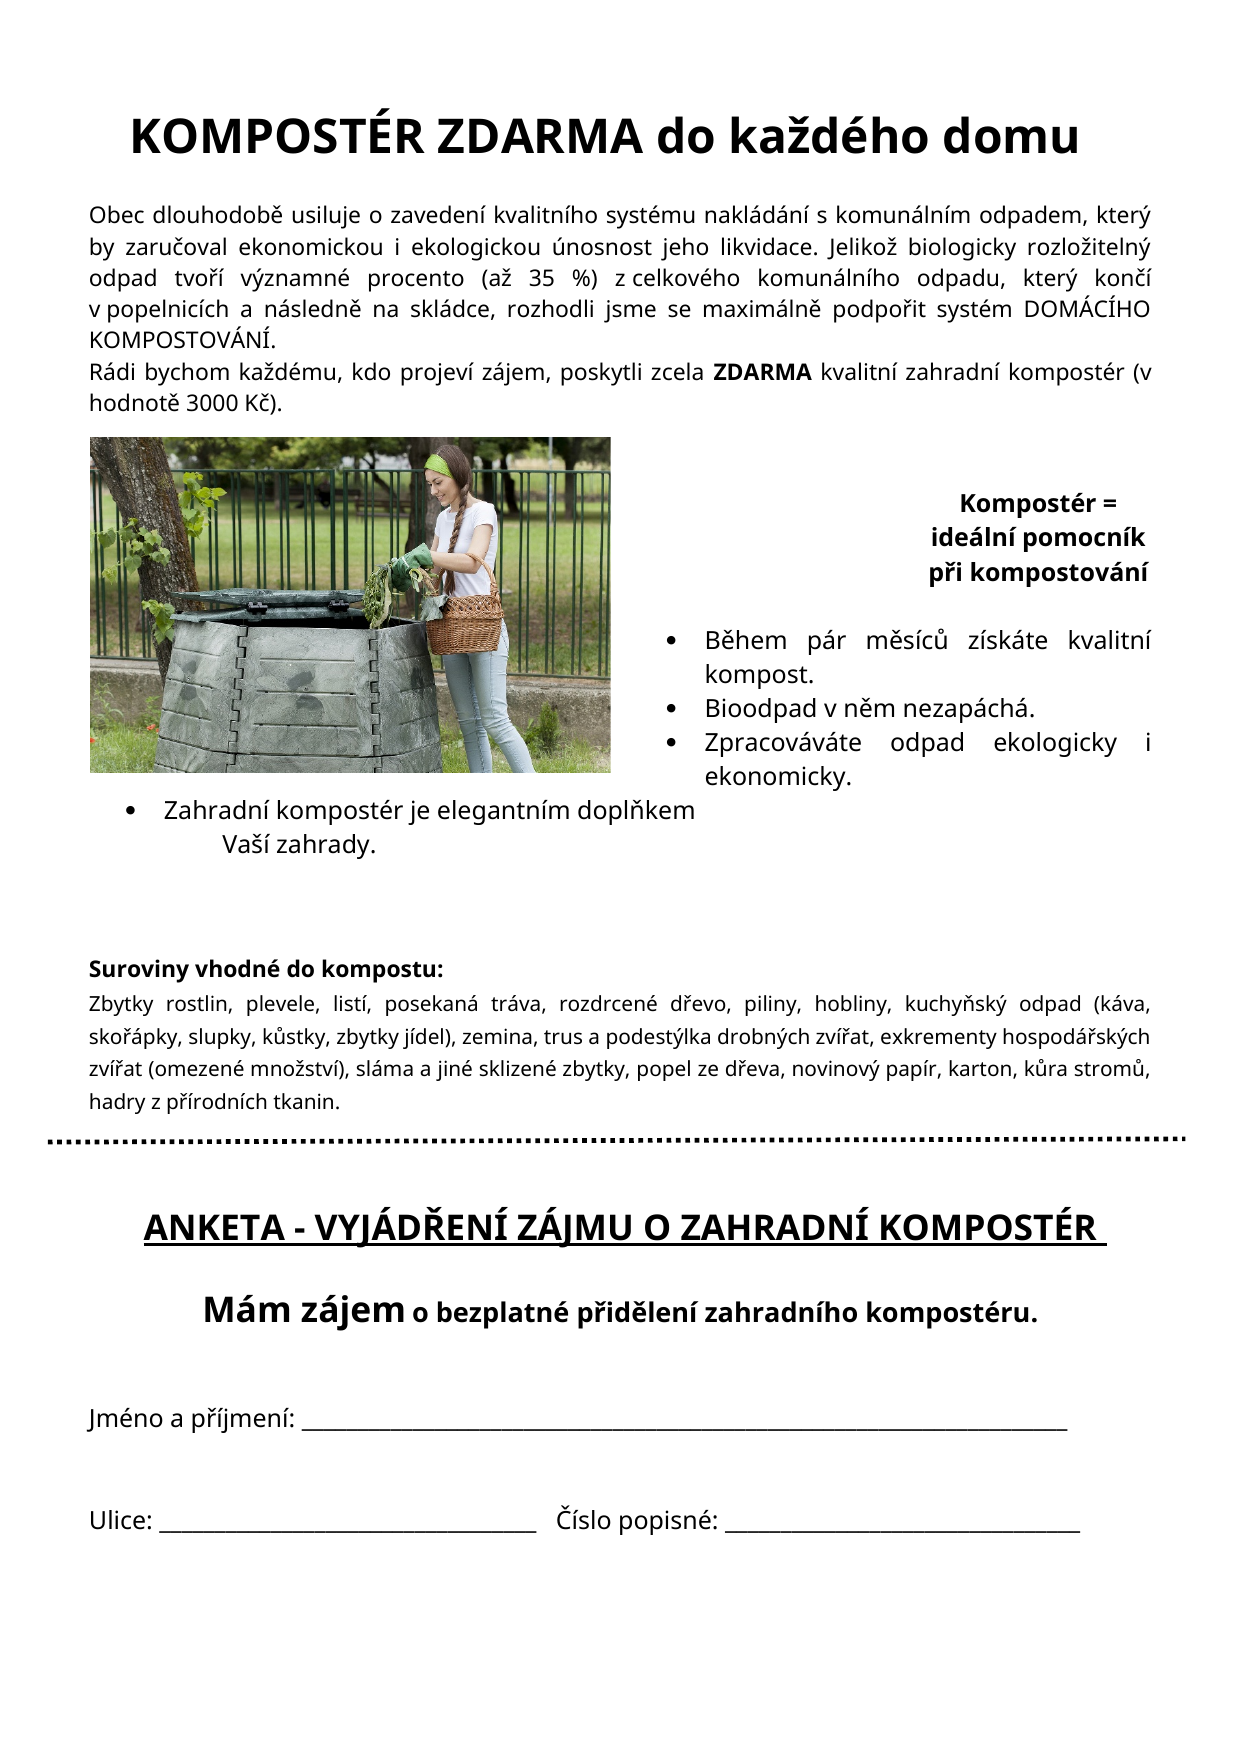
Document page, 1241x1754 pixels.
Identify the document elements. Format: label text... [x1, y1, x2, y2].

text Jméno a příjmení: _____________________________________________________________________ [89, 1401, 1152, 1435]
text KOMPOSTÉR ZDARMA do každého domu [59, 103, 1152, 168]
list Vaší zahrady. [164, 827, 1152, 861]
text ANKETA - VYJÁDŘENÍ ZÁJMU O ZAHRADNÍ KOMPOSTÉR [89, 1202, 1152, 1250]
text Ulice: __________________________________ Číslo popisné: ________________________________ [89, 1503, 1152, 1537]
list Bioodpad v něm nezapáchá. [611, 690, 1152, 724]
list Během pár měsíců získáte kvalitní kompost. [611, 622, 1152, 690]
text Zbytky rostlin, plevele, listí, posekaná tráva, rozdrcené dřevo, piliny, hobliny, kuchyňský odpad (káva, skořápky, slupky, kůstky, zbytky jídel), zemina, trus a podestýlka drobných zvířat, exkrementy hospodářských zvířat (omezené množství), sláma a jiné sklizené zbytky, popel ze dřeva, novinový papír, karton, kůra stromů, hadry z přírodních tkanin. [89, 989, 1152, 1116]
text Mám zájem o bezplatné přidělení zahradního kompostéru. [89, 1284, 1152, 1332]
text Suroviny vhodné do kompostu: [89, 953, 1152, 984]
text Kompostér = ideální pomocník při kompostování [611, 486, 1152, 588]
text Obec dlouhodobě usiluje o zavedení kvalitního systému nakládání s komunálním odpadem, který by zaručoval ekonomickou i ekologickou únosnost jeho likvidace. Jelikož biologicky rozložitelný odpad tvoří významné procento (až 35 %) z celkového komunálního odpadu, který končí v popelnicích a následně na skládce, rozhodli jsme se maximálně podpořit systém DOMÁCÍHO KOMPOSTOVÁNÍ. [89, 199, 1152, 355]
text Rádi bychom každému, kdo projeví zájem, poskytli zcela ZDARMA kvalitní zahradní kompostér (v hodnotě 3000 Kč). [89, 355, 1152, 418]
picture [88, 437, 611, 772]
list Zpracováváte odpad ekologicky i ekonomicky. [126, 724, 1152, 793]
list Zahradní kompostér je elegantním doplňkem [126, 793, 1152, 827]
